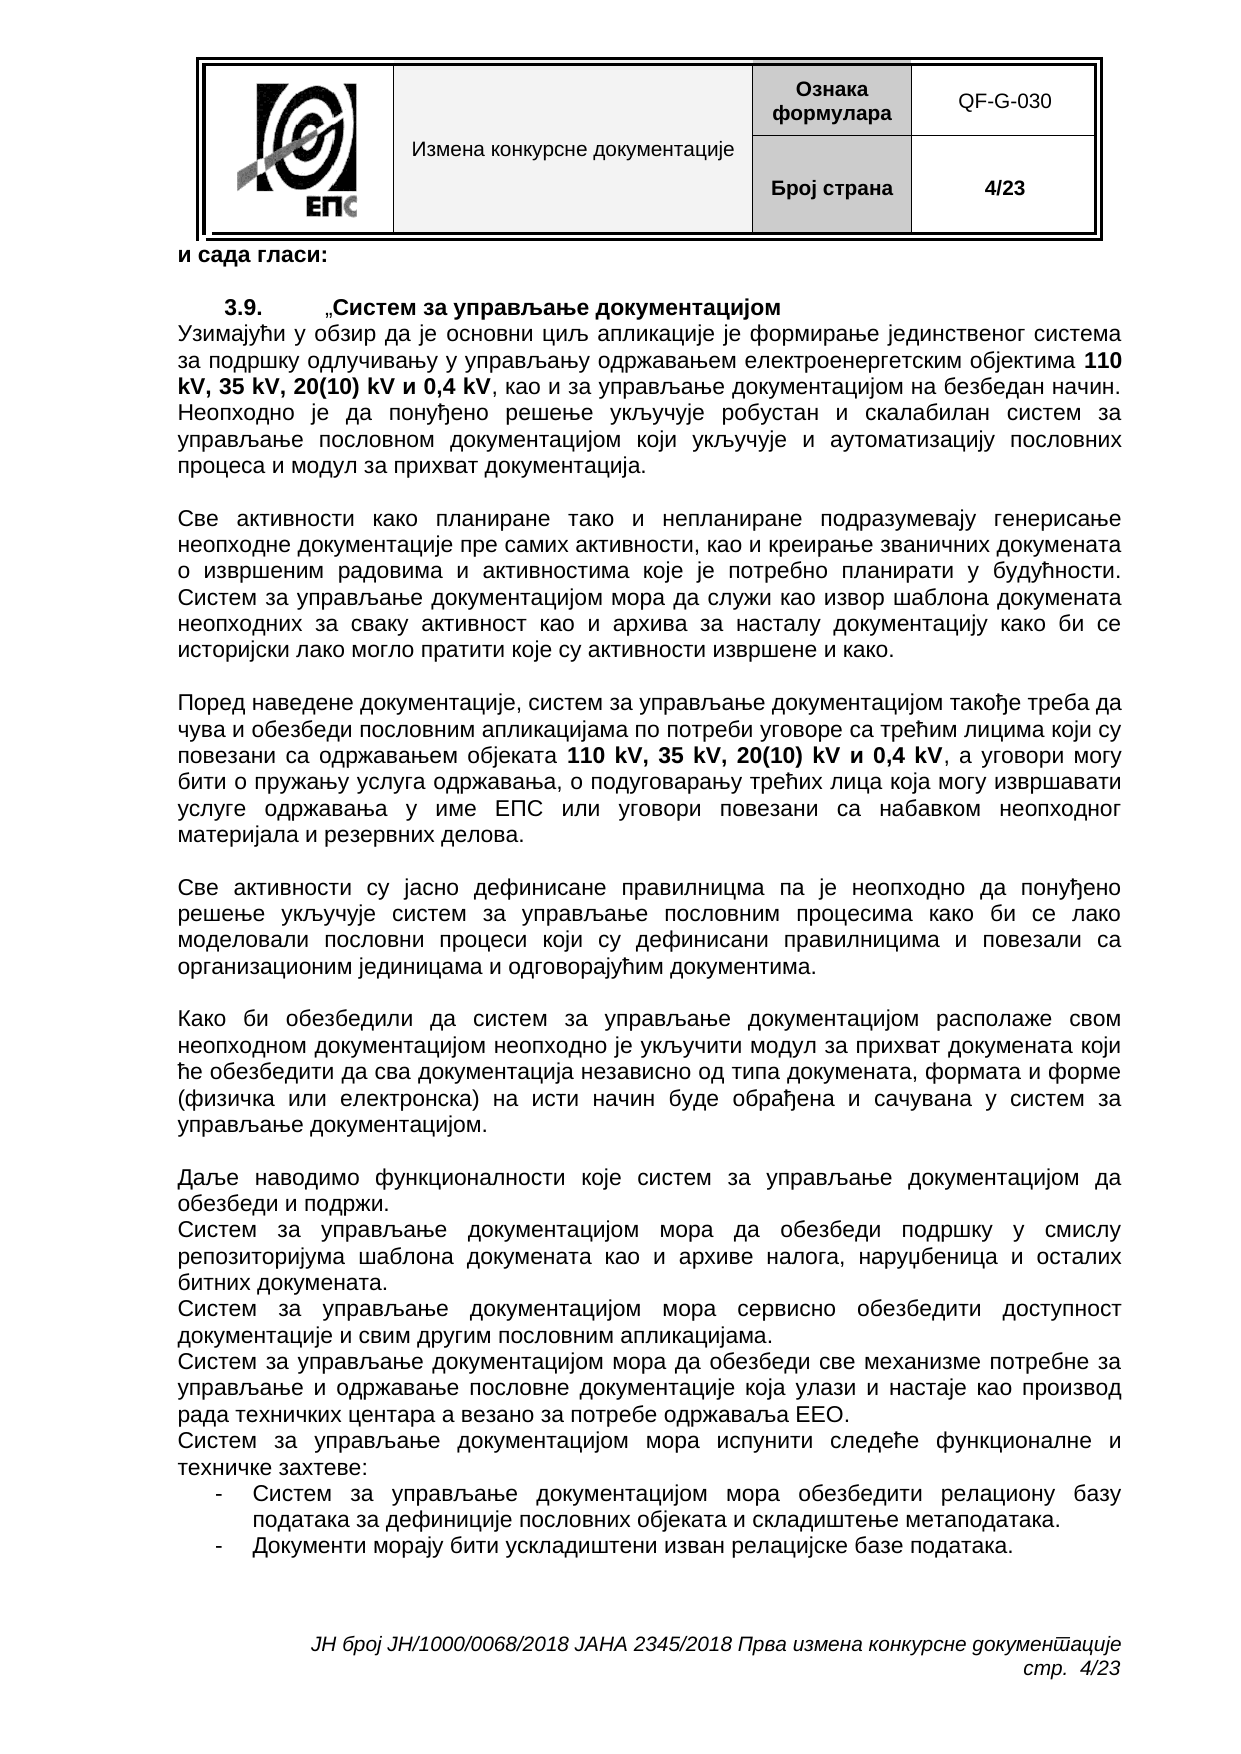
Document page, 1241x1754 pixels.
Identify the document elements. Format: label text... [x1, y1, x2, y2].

list Документи морају бити ускладиштени изван релацијске базе података. [215, 1532, 1122, 1559]
text Систем за управљање документацијом мора испунити следеће функционалне и техничке захтеве: [177, 1427, 1122, 1480]
text Све активности како планиране тако и непланиране подразумевају генерисање неопходне документације пре самих активности, као и креирање званичних докумената о извршеним радовима и активностима које је потребно планирати у будућности. Систем за управљање документацијом мора да служи као извор шаблона докумената неопходних за сваку активност као и архива за насталу документацију како би се историјски лако могло пратити које су активности извршене и како. [177, 505, 1122, 663]
text Узимајући у обзир да је основни циљ апликације је формирање јединственог система за подршку одлучивању у управљању одржавањем електроенергетским објектима 110 kV, 35 kV, 20(10) kV и 0,4 kV, као и за управљање документацијом на безбедан начин. Неопходно је да понуђено решење укључује робустан и скалабилан систем за управљање пословном документацијом који укључује и аутоматизацију пословних процеса и модул за прихват документација. [177, 320, 1122, 478]
text Даље наводимо функционалности које систем за управљање документацијом да обезбеди и подржи. [177, 1163, 1122, 1216]
text Све активности су јасно дефинисане правилницма па је неопходно да понуђено решење укључује систем за управљање пословним процесима како би се лако моделовали пословни процеси који су дефинисани правилницима и повезали са организационим јединицама и одговорајућим документима. [177, 874, 1122, 979]
text Систем за управљање документацијом мора сервисно обезбедити доступност документације и свим другим пословним апликацијама. [177, 1295, 1122, 1348]
text Поред наведене документације, систем за управљање документацијом такође треба да чува и обезбеди пословним апликацијама по потреби уговоре са трећим лицима који су повезани са одржавањем објеката 110 kV, 35 kV, 20(10) kV и 0,4 kV, а уговори могу бити о пружању услуга одржавања, о подуговарању трећих лица која могу извршавати услуге одржавања у име ЕПС или уговори повезани са набавком неопходног материјала и резервних делова. [177, 689, 1122, 847]
list „Систем за управљање документацијом [224, 294, 1122, 320]
text Систем за управљање документацијом мора да обезбеди све механизме потребне за управљање и одржавање пословне документације која улази и настаје као производ рада техничких центара а везано за потребе одржаваља ЕЕО. [177, 1348, 1122, 1427]
text Како би обезбедили да систем за управљање документацијом располаже свом неопходном документацијом неопходно је укључити модул за прихват докумената који ће обезбедити да сва документација независно од типа докумената, формата и форме (физичка или електронска) на исти начин буде обрађена и сачувана у систем за управљање документацијом. [177, 1005, 1122, 1137]
text Систем за управљање документациjoм мора да обезбеди подршку у смислу репозиторијума шаблона докумената као и архиве налога, наруџбеница и осталих битних докумената. [177, 1216, 1122, 1295]
text и сада гласи: [177, 174, 1122, 267]
list Систем за управљање документацијом мора обезбедити релациону базу података за дефиниције пословних објеката и складиштење метаподатака. [215, 1480, 1122, 1532]
